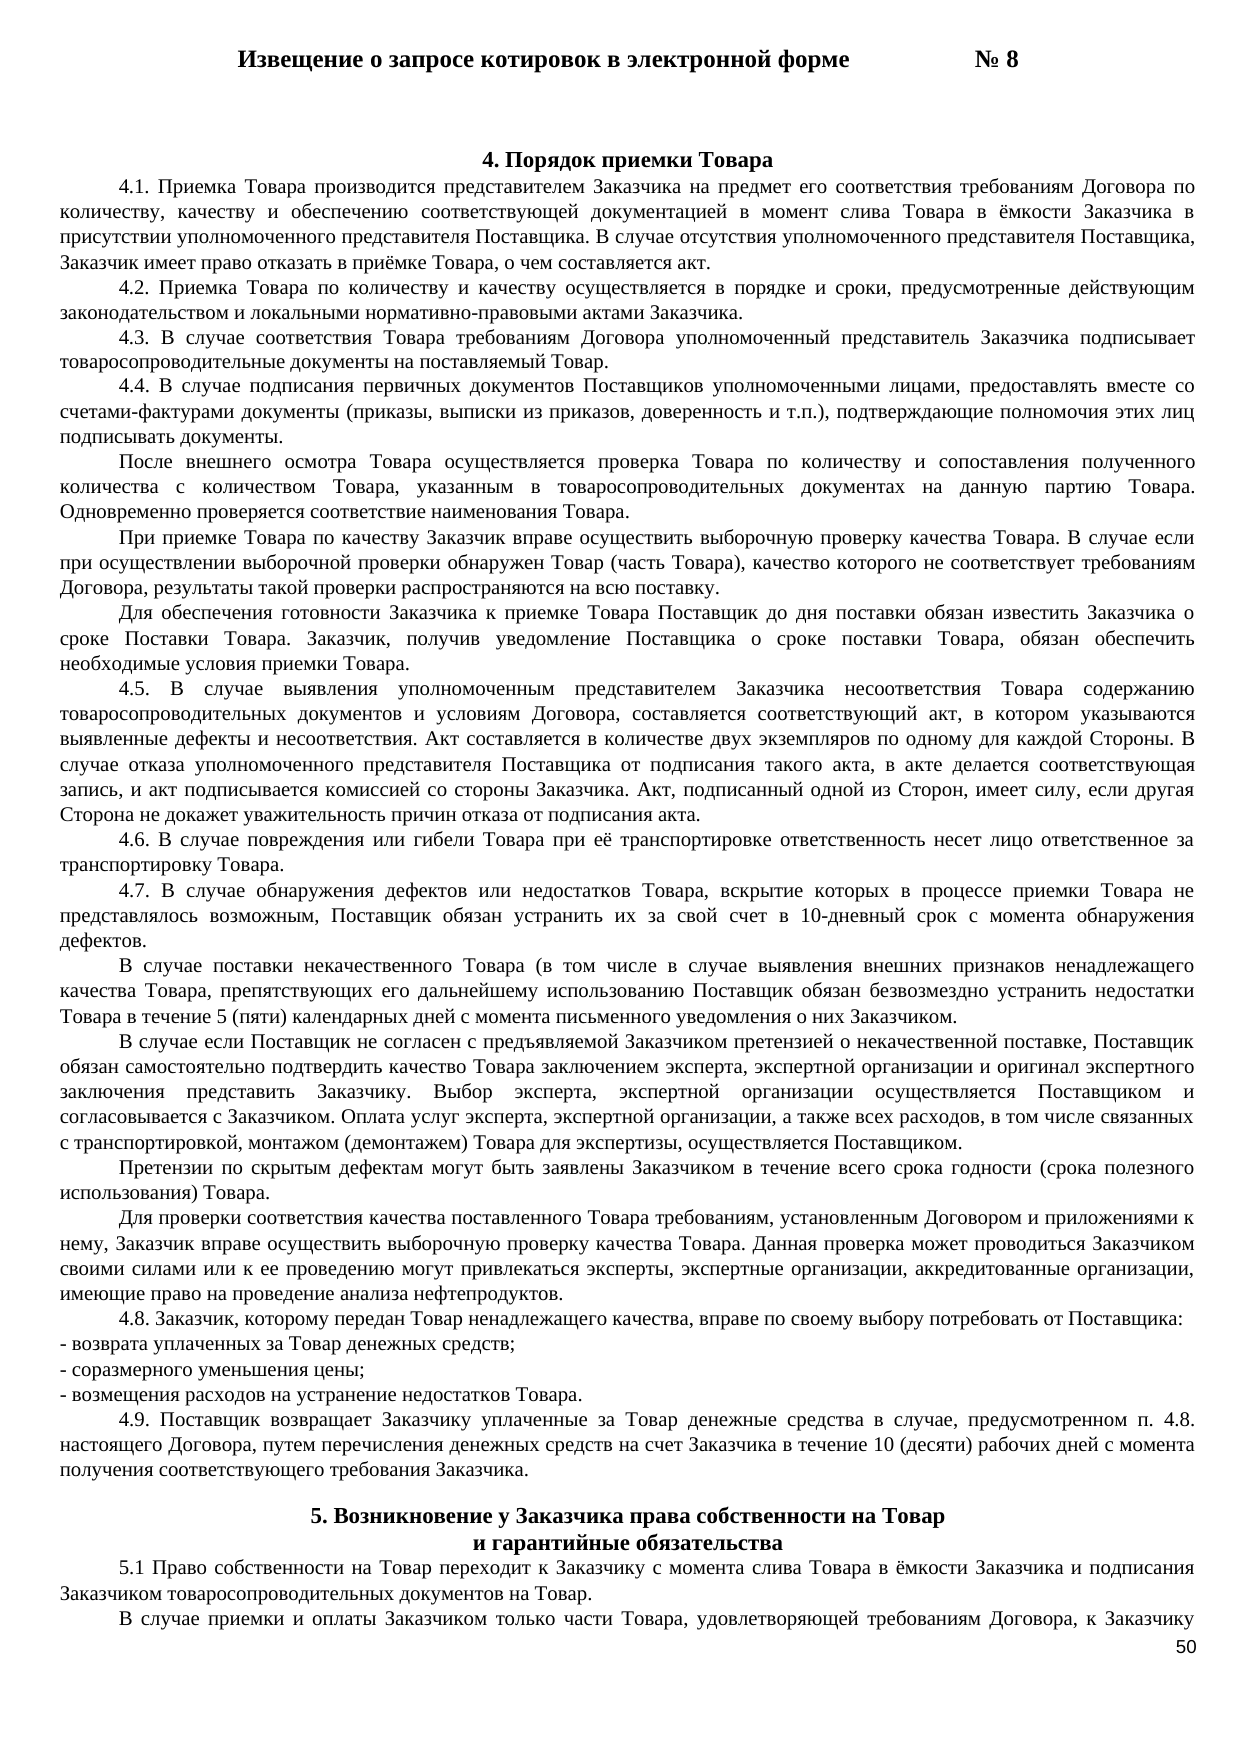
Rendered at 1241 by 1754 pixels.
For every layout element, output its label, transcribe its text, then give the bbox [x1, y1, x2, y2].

text 4.9. Поставщик возвращает Заказчику уплаченные за Товар денежные средства в случае, предусмотренном п. 4.8. настоящего Договора, путем перечисления денежных средств на счет Заказчика в течение 10 (десяти) рабочих дней с момента получения соответствующего требования Заказчика. [59, 1407, 1196, 1481]
text 4.1. Приемка Товара производится представителем Заказчика на предмет его соответствия требованиям Договора по количеству, качеству и обеспечению соответствующей документацией в момент слива Товара в ёмкости Заказчика в присутствии уполномоченного представителя Поставщика. В случае отсутствия уполномоченного представителя Поставщика, Заказчик имеет право отказать в приёмке Товара, о чем составляется акт. [59, 174, 1196, 274]
text 5. Возникновение у Заказчика права собственности на Товар [59, 1503, 1196, 1529]
text 4. Порядок приемки Товара [59, 146, 1196, 173]
text 4.5. В случае выявления уполномоченным представителем Заказчика несоответствия Товара содержанию товаросопроводительных документов и условиям Договора, составляется соответствующий акт, в котором указываются выявленные дефекты и несоответствия. Акт составляется в количестве двух экземпляров по одному для каждой Стороны. В случае отказа уполномоченного представителя Поставщика от подписания такого акта, в акте делается соответствующая запись, и акт подписывается комиссией со стороны Заказчика. Акт, подписанный одной из Сторон, имеет силу, если другая Сторона не докажет уважительность причин отказа от подписания акта. [59, 676, 1196, 826]
text - возмещения расходов на устранение недостатков Товара. [59, 1382, 1196, 1406]
text В случае поставки некачественного Товара (в том числе в случае выявления внешних признаков ненадлежащего качества Товара, препятствующих его дальнейшему использованию Поставщик обязан безвозмездно устранить недостатки Товара в течение 5 (пяти) календарных дней с момента письменного уведомления о них Заказчиком. [59, 953, 1196, 1028]
text и гарантийные обязательства [59, 1529, 1196, 1555]
text 4.4. В случае подписания первичных документов Поставщиков уполномоченными лицами, предоставлять вместе со счетами-фактурами документы (приказы, выписки из приказов, доверенность и т.п.), подтверждающие полномочия этих лиц подписывать документы. [59, 373, 1196, 448]
text При приемке Товара по качеству Заказчик вправе осуществить выборочную проверку качества Товара. В случае если при осуществлении выборочной проверки обнаружен Товар (часть Товара), качество которого не соответствует требованиям Договора, результаты такой проверки распространяются на всю поставку. [59, 524, 1196, 599]
text 4.8. Заказчик, которому передан Товар ненадлежащего качества, вправе по своему выбору потребовать от Поставщика: [59, 1306, 1196, 1330]
text 4.6. В случае повреждения или гибели Товара при её транспортировке ответственность несет лицо ответственное за транспортировку Товара. [59, 827, 1196, 876]
text Для проверки соответствия качества поставленного Товара требованиям, установленным Договором и приложениями к нему, Заказчик вправе осуществить выборочную проверку качества Товара. Данная проверка может проводиться Заказчиком своими силами или к ее проведению могут привлекаться эксперты, экспертные организации, аккредитованные организации, имеющие право на проведение анализа нефтепродуктов. [59, 1205, 1196, 1305]
text Для обеспечения готовности Заказчика к приемке Товара Поставщик до дня поставки обязан известить Заказчика о сроке Поставки Товара. Заказчик, получив уведомление Поставщика о сроке поставки Товара, обязан обеспечить необходимые условия приемки Товара. [59, 600, 1196, 675]
text 4.7. В случае обнаружения дефектов или недостатков Товара, вскрытие которых в процессе приемки Товара не представлялось возможным, Поставщик обязан устранить их за свой счет в 10-дневный срок с момента обнаружения дефектов. [59, 877, 1196, 952]
text 4.2. Приемка Товара по количеству и качеству осуществляется в порядке и сроки, предусмотренные действующим законодательством и локальными нормативно-правовыми актами Заказчика. [59, 275, 1196, 324]
text В случае если Поставщик не согласен с предъявляемой Заказчиком претензией о некачественной поставке, Поставщик обязан самостоятельно подтвердить качество Товара заключением эксперта, экспертной организации и оригинал экспертного заключения представить Заказчику. Выбор эксперта, экспертной организации осуществляется Поставщиком и согласовывается с Заказчиком. Оплата услуг эксперта, экспертной организации, а также всех расходов, в том числе связанных с транспортировкой, монтажом (демонтажем) Товара для экспертизы, осуществляется Поставщиком. [59, 1029, 1196, 1154]
text 5.1 Право собственности на Товар переходит к Заказчику с момента слива Товара в ёмкости Заказчика и подписания Заказчиком товаросопроводительных документов на Товар. [59, 1555, 1196, 1604]
text 4.3. В случае соответствия Товара требованиям Договора уполномоченный представитель Заказчика подписывает товаросопроводительные документы на поставляемый Товар. [59, 325, 1196, 373]
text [59, 1606, 1196, 1630]
text - возврата уплаченных за Товар денежных средств; [59, 1331, 1196, 1355]
text Претензии по скрытым дефектам могут быть заявлены Заказчиком в течение всего срока годности (срока полезного использования) Товара. [59, 1155, 1196, 1204]
text - соразмерного уменьшения цены; [59, 1356, 1196, 1381]
text После внешнего осмотра Товара осуществляется проверка Товара по количеству и сопоставления полученного количества с количеством Товара, указанным в товаросопроводительных документах на данную партию Товара. Одновременно проверяется соответствие наименования Товара. [59, 449, 1196, 523]
